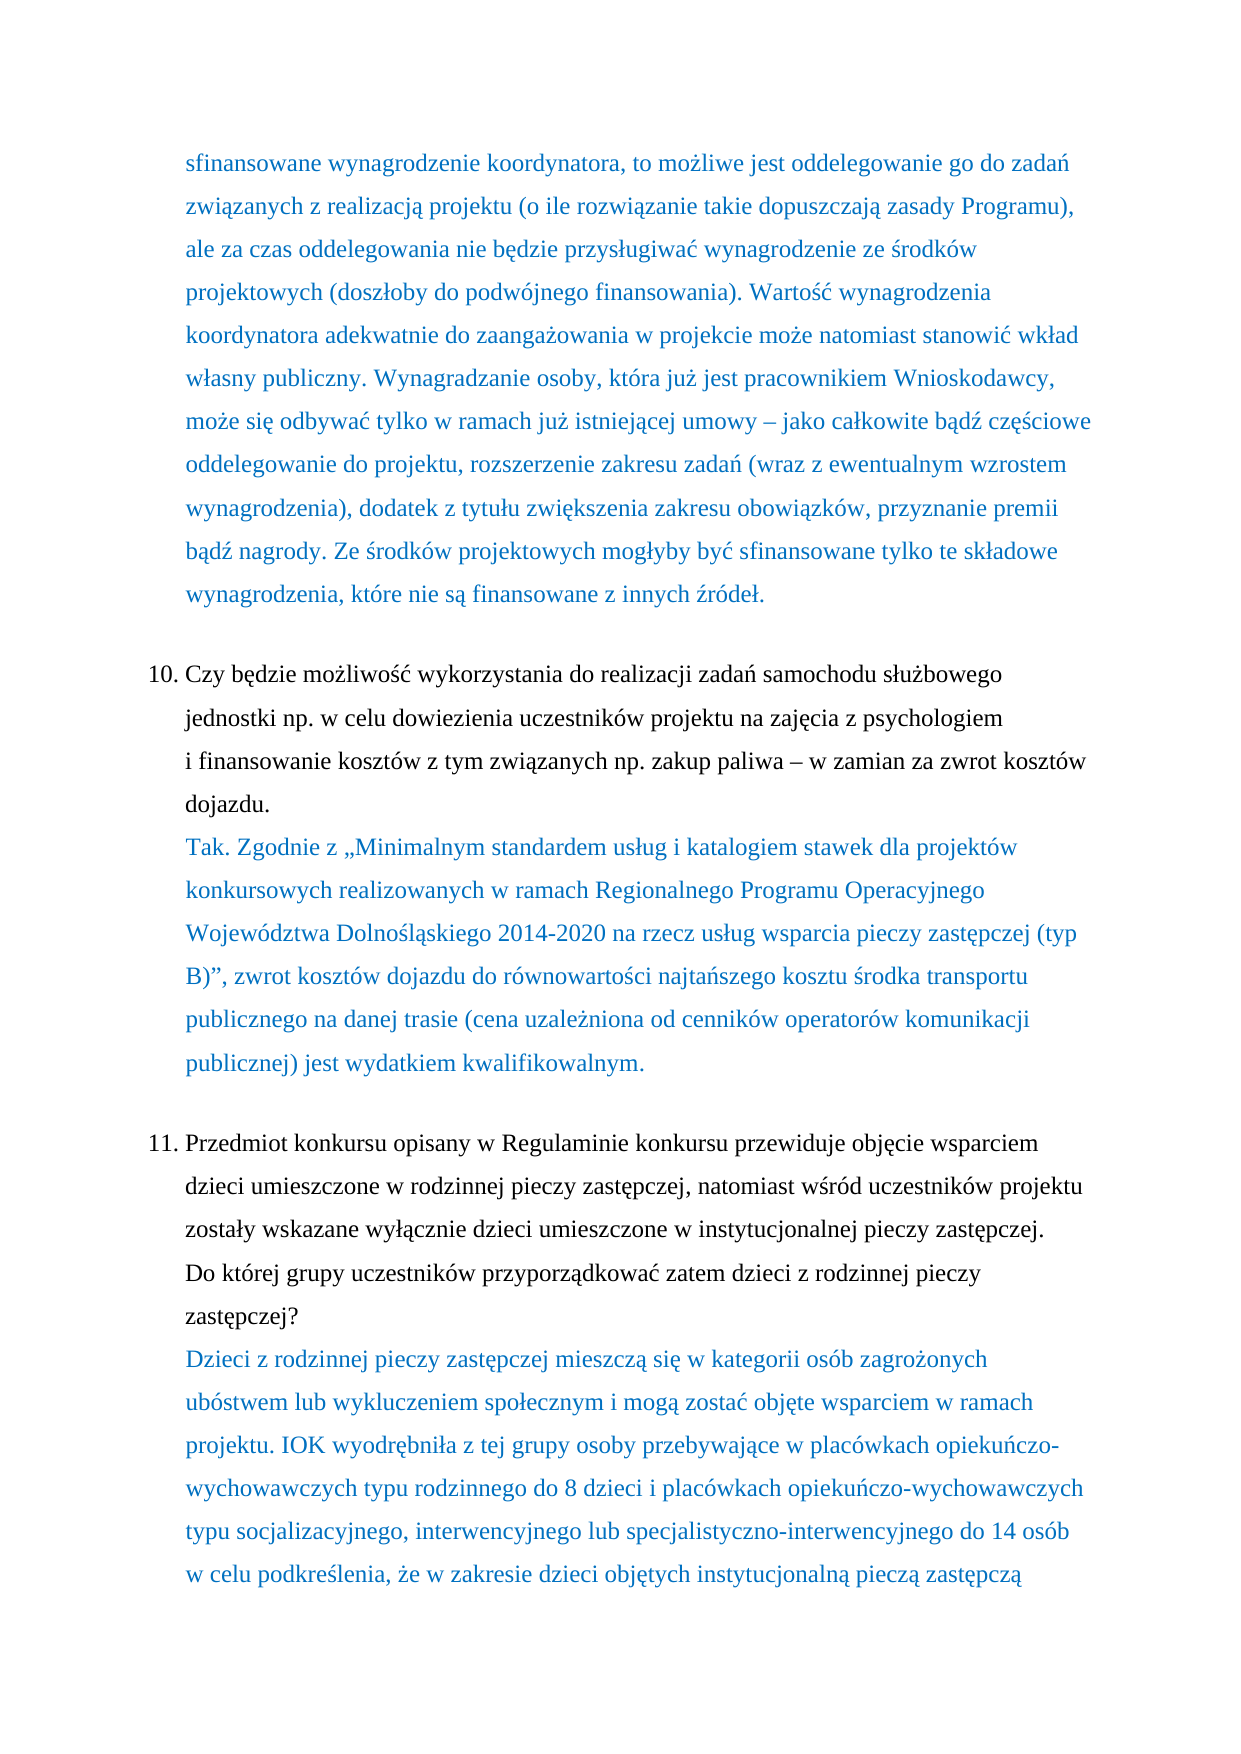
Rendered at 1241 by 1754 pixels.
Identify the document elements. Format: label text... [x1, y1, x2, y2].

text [185, 1344, 1093, 1588]
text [185, 148, 1093, 608]
list Czy będzie możliwość wykorzystania do realizacji zadań samochodu służbowego jednostki np. w celu dowiezienia uczestników projektu na zajęcia z psychologiem i finansowanie kosztów z tym związanych np. zakup paliwa – w zamian za zwrot kosztów dojazdu. [148, 659, 1093, 818]
list Przedmiot konkursu opisany w Regulaminie konkursu przewiduje objęcie wsparciem dzieci umieszczone w rodzinnej pieczy zastępczej, natomiast wśród uczestników projektu zostały wskazane wyłącznie dzieci umieszczone w instytucjonalnej pieczy zastępczej. Do której grupy uczestników przyporządkować zatem dzieci z rodzinnej pieczy zastępczej? [148, 1128, 1093, 1329]
text Tak. Zgodnie z „Minimalnym standardem usług i katalogiem stawek dla projektów konkursowych realizowanych w ramach Regionalnego Programu Operacyjnego Województwa Dolnośląskiego 2014-2020 na rzecz usług wsparcia pieczy zastępczej (typ B)”, zwrot kosztów dojazdu do równowartości najtańszego kosztu środka transportu publicznego na danej trasie (cena uzależniona od cenników operatorów komunikacji publicznej) jest wydatkiem kwalifikowalnym. [185, 832, 1093, 1076]
